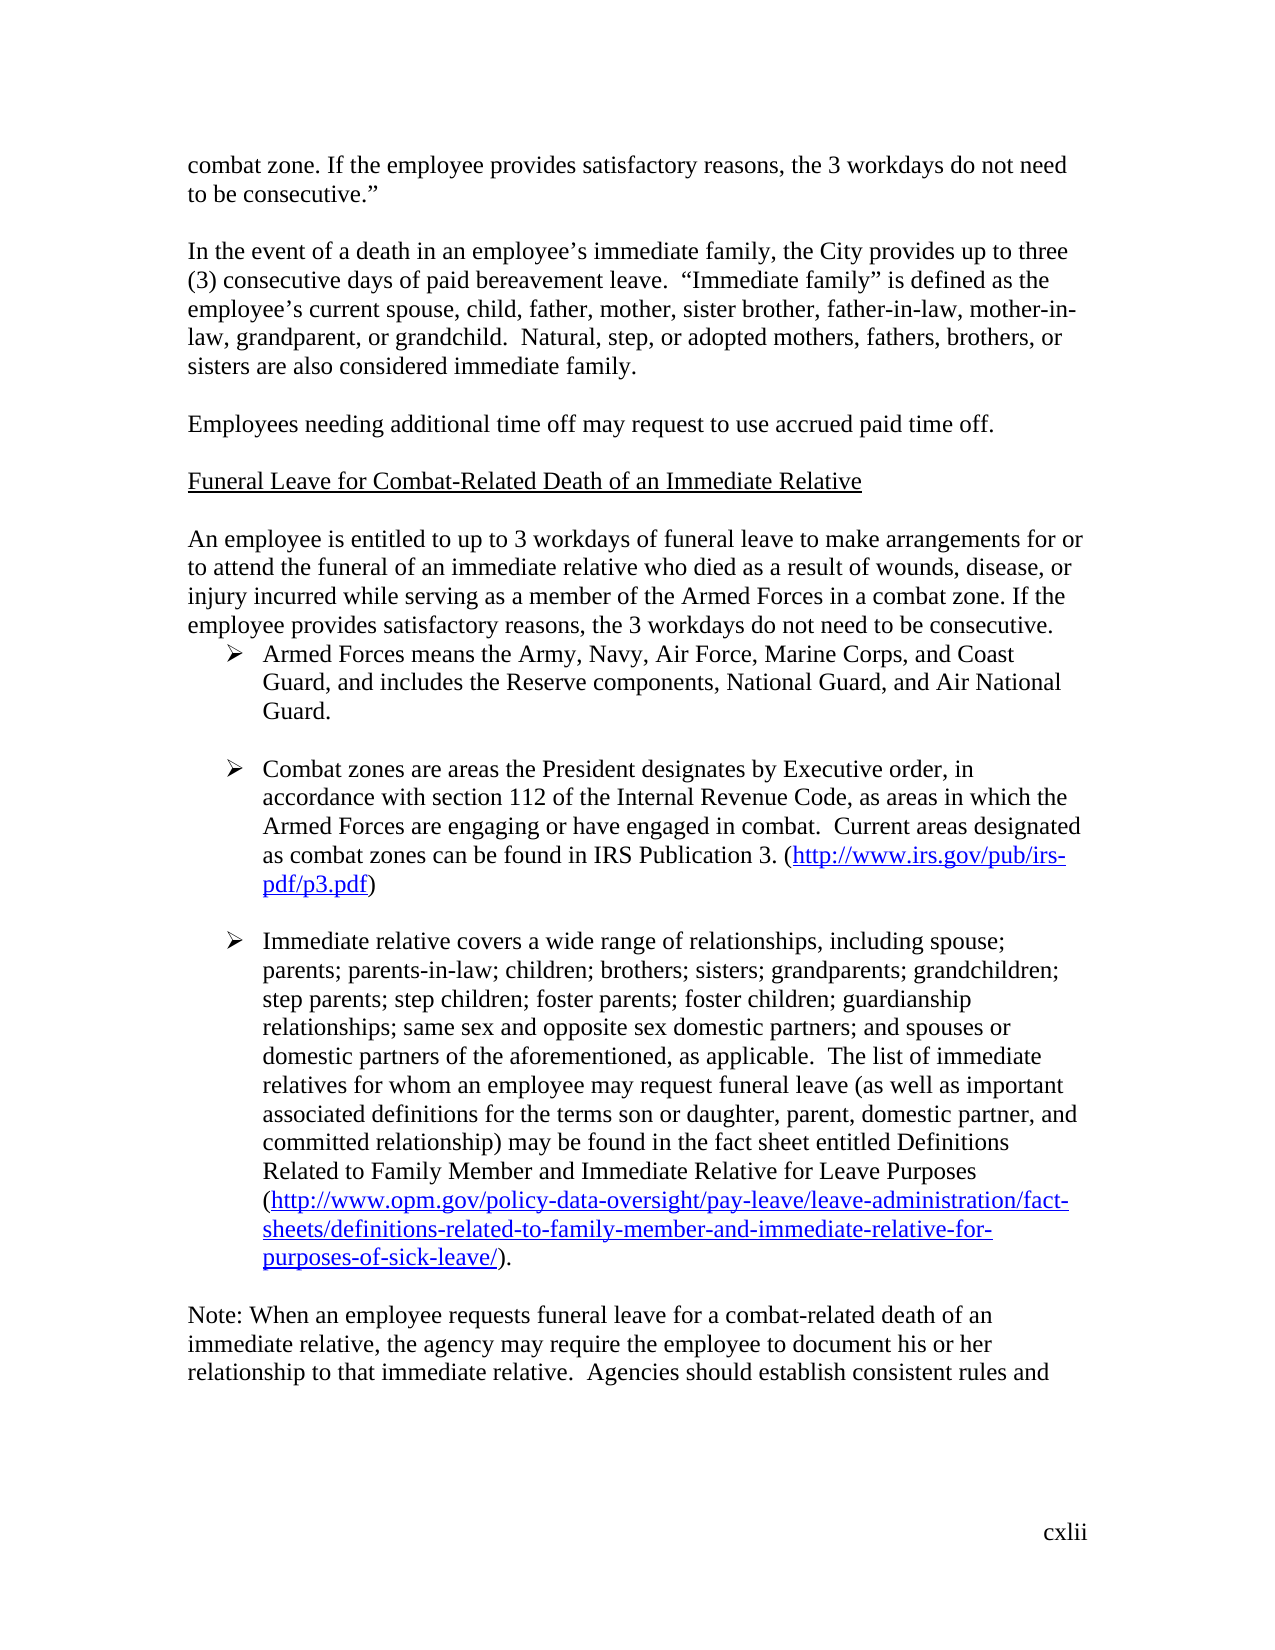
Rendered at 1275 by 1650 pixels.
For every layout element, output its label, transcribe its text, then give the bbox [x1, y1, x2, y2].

list Combat zones are areas the President designates by Executive order, in accordance with section 112 of the Internal Revenue Code, as areas in which the Armed Forces are engaging or have engaged in combat. Current areas designated as combat zones can be found in IRS Publication 3. (http://www.irs.gov/pub/irs-pdf/p3.pdf) [225, 754, 1087, 897]
list Armed Forces means the Army, Navy, Air Force, Marine Corps, and Coast Guard, and includes the Reserve components, National Guard, and Air National Guard. [225, 639, 1087, 725]
text Funeral Leave for Combat-Related Death of an Immediate Relative [187, 466, 1087, 495]
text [187, 150, 1087, 207]
text Employees needing additional time off may request to use accrued paid time off. [187, 409, 1087, 437]
text An employee is entitled to up to 3 workdays of funeral leave to make arrangements for or to attend the funeral of an immediate relative who died as a result of wounds, disease, or injury incurred while serving as a member of the Armed Forces in a combat zone. If the employee provides satisfactory reasons, the 3 workdays do not need to be consecutive. [187, 524, 1087, 639]
text In the event of a death in an employee’s immediate family, the City provides up to three (3) consecutive days of paid bereavement leave. “Immediate family” is defined as the employee’s current spouse, child, father, mother, sister brother, father-in-law, mother-in-law, grandparent, or grandchild. Natural, step, or adopted mothers, fathers, brothers, or sisters are also considered immediate family. [187, 236, 1087, 380]
list Immediate relative covers a wide range of relationships, including spouse; parents; parents-in-law; children; brothers; sisters; grandparents; grandchildren; step parents; step children; foster parents; foster children; guardianship relationships; same sex and opposite sex domestic partners; and spouses or domestic partners of the aforementioned, as applicable. The list of immediate relatives for whom an employee may request funeral leave (as well as important associated definitions for the terms son or daughter, parent, domestic partner, and committed relationship) may be found in the fact sheet entitled Definitions Related to Family Member and Immediate Relative for Leave Purposes (http://www.opm.gov/policy-data-oversight/pay-leave/leave-administration/fact-sheets/definitions-related-to-family-member-and-immediate-relative-for-purposes-of-sick-leave/). [225, 926, 1087, 1271]
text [187, 1300, 1087, 1386]
